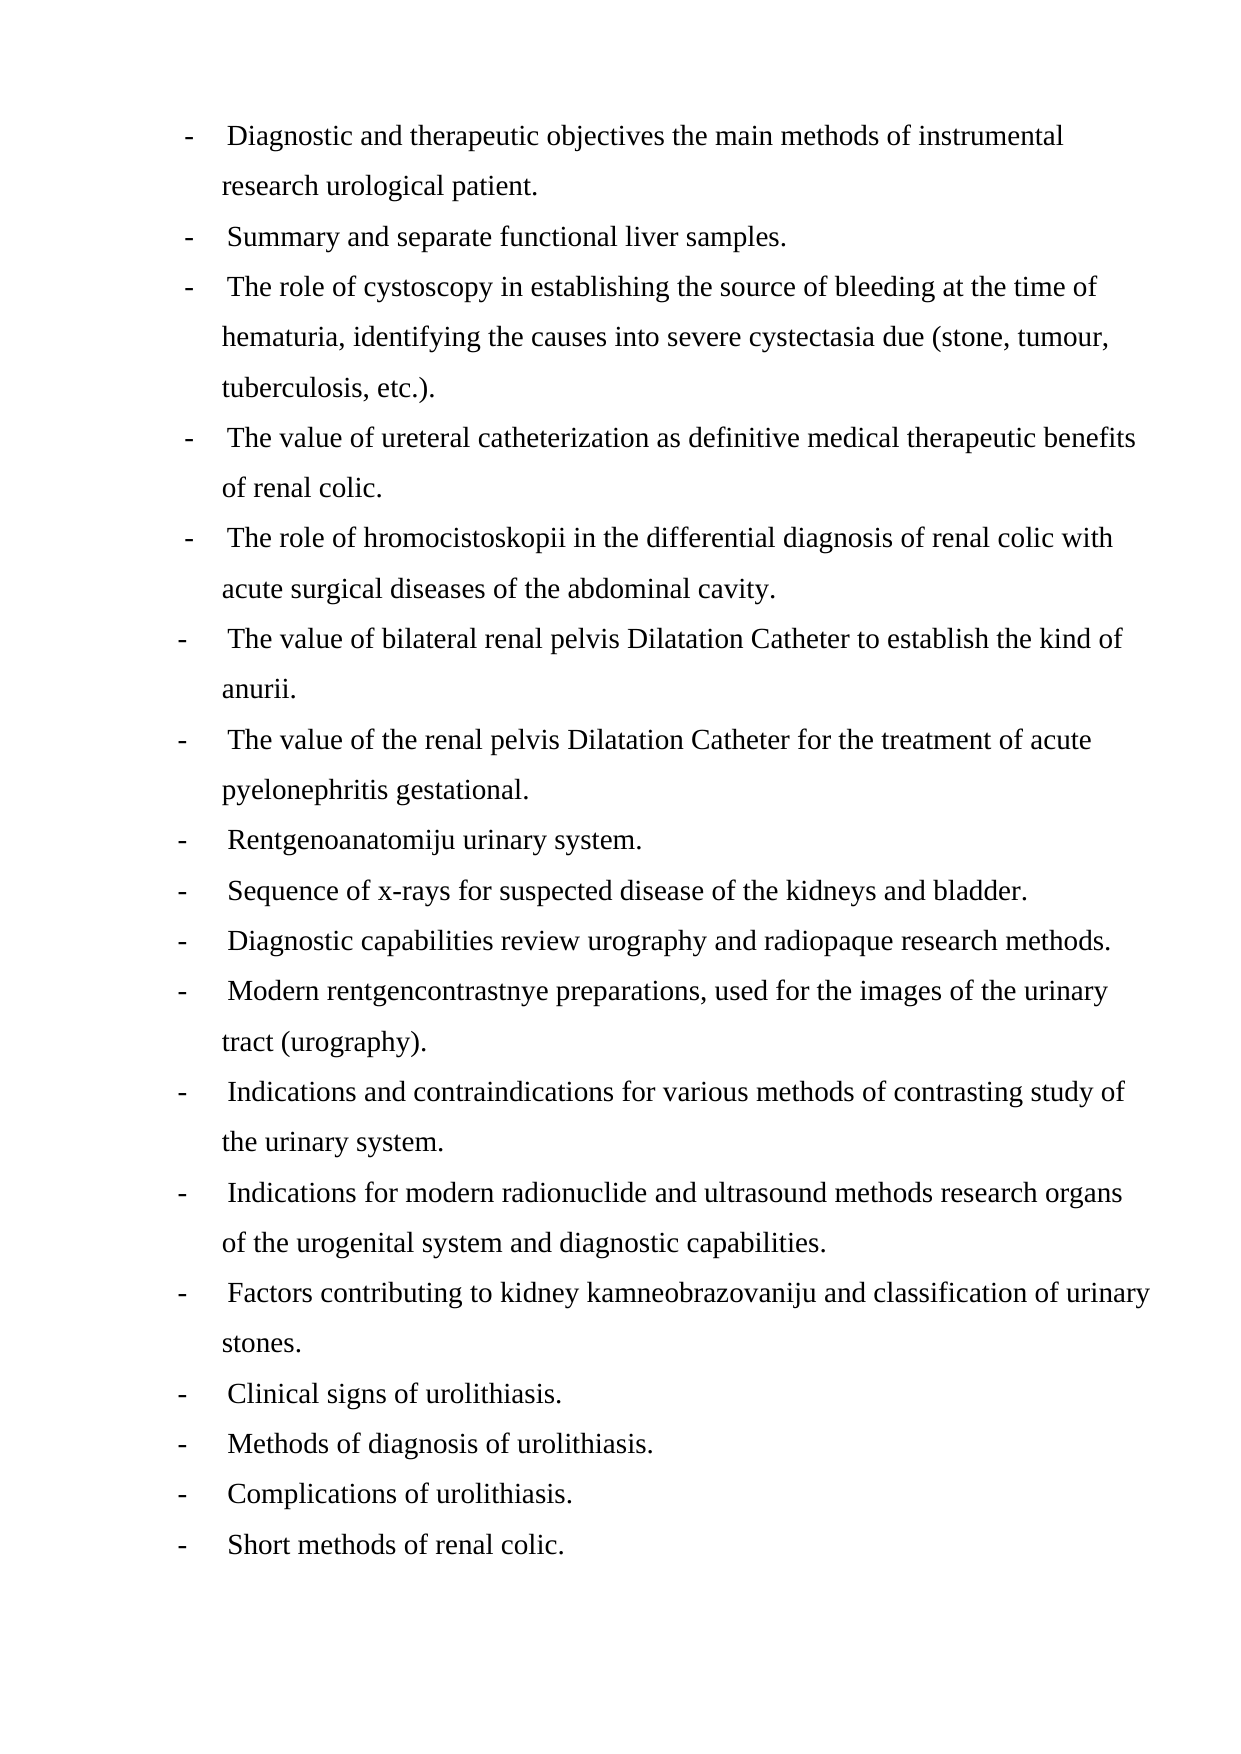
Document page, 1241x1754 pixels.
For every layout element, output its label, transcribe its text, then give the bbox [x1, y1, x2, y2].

text - The role of hromocistoskopii in the differential diagnosis of renal colic with acute surgical diseases of the abdominal cavity. [184, 521, 1152, 604]
text - Clinical signs of urolithiasis. [177, 1376, 1152, 1409]
text - Diagnostic and therapeutic objectives the main methods of instrumental research urological patient. [184, 118, 1152, 202]
text - The value of the renal pelvis Dilatation Catheter for the treatment of acute pyelonephritis gestational. [177, 722, 1152, 806]
text - Methods of diagnosis of urolithiasis. [177, 1426, 1152, 1460]
text - Sequence of x-rays for suspected disease of the kidneys and bladder. [177, 873, 1152, 906]
text - Diagnostic capabilities review urography and radiopaque research methods. [177, 923, 1152, 957]
text - Complications of urolithiasis. [177, 1477, 1152, 1510]
text - The role of cystoscopy in establishing the source of bleeding at the time of hematuria, identifying the causes into severe cystectasia due (stone, tumour, tuberculosis, etc.). [184, 269, 1152, 403]
text - Summary and separate functional liver samples. [184, 219, 1152, 252]
text - Modern rentgencontrastnye preparations, used for the images of the urinary tract (urography). [177, 973, 1152, 1057]
text - Factors contributing to kidney kamneobrazovaniju and classification of urinary stones. [177, 1275, 1152, 1359]
text - Indications for modern radionuclide and ultrasound methods research organs of the urogenital system and diagnostic capabilities. [177, 1175, 1152, 1258]
text - The value of ureteral catheterization as definitive medical therapeutic benefits of renal colic. [184, 420, 1152, 504]
text - Rentgenoanatomiju urinary system. [177, 822, 1152, 856]
text - The value of bilateral renal pelvis Dilatation Catheter to establish the kind of anurii. [177, 621, 1152, 705]
text - Indications and contraindications for various methods of contrasting study of the urinary system. [177, 1074, 1152, 1158]
text - Short methods of renal colic. [177, 1527, 1152, 1560]
